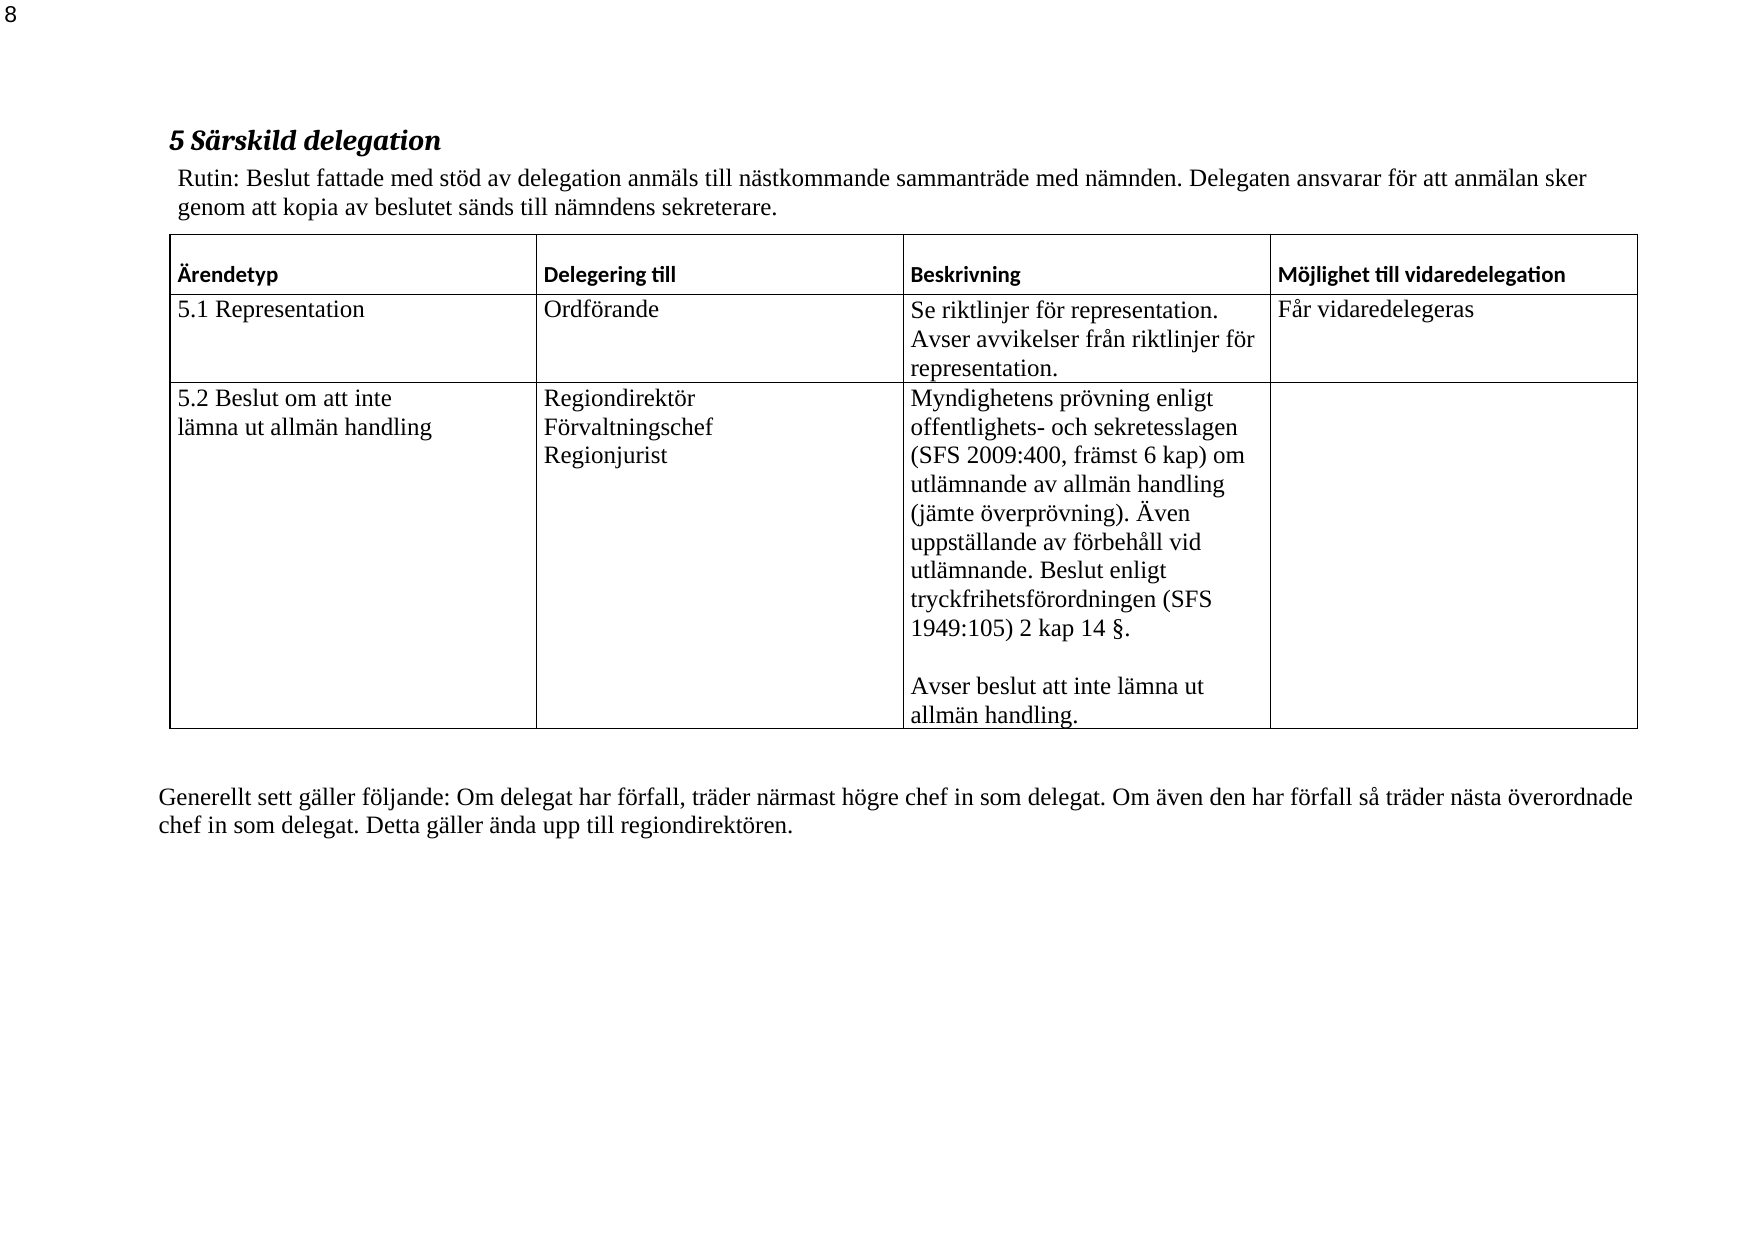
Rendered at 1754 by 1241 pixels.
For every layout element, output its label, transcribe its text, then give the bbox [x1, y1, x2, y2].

table_header Beskrivning [904, 235, 1270, 294]
table_cell Se riktlinjer för representation. Avser avvikelser från riktlinjer för representation. [904, 295, 1270, 382]
table_cell 5.2 Beslut om att inte lämna ut allmän handling [171, 383, 536, 728]
table_cell Regiondirektör Förvaltningschef Regionjurist [537, 383, 903, 728]
table_cell Myndighetens prövning enligt offentlighets- och sekretesslagen (SFS 2009:400, främst 6 kap) om utlämnande av allmän handling (jämte överprövning). Även uppställande av förbehåll vid utlämnande. Beslut enligt tryckfrihetsförordningen (SFS 1949:105) 2 kap 14 §. Avser beslut att inte lämna ut allmän handling. [904, 383, 1270, 728]
table_header Delegering till [537, 235, 903, 294]
table_header Möjlighet till vidaredelegation [1271, 235, 1637, 294]
table_cell [1271, 383, 1637, 728]
table_cell Ordförande [537, 295, 903, 382]
table_header Ärendetyp [171, 235, 536, 294]
subtitle 5 Särskild delegation [169, 124, 1650, 158]
table_cell 5.1 Representation [171, 295, 536, 382]
subtitle Rutin: Beslut fattade med stöd av delegation anmäls till nästkommande sammanträde med nämnden. Delegaten ansvarar för att anmälan sker genom att kopia av beslutet sänds till nämndens sekreterare. [177, 163, 1589, 221]
table_cell Får vidaredelegeras [1271, 295, 1637, 382]
text Generellt sett gäller följande: Om delegat har förfall, träder närmast högre chef in som delegat. Om även den har förfall så träder nästa överordnade chef in som delegat. Detta gäller ända upp till regiondirektören. [158, 782, 1650, 839]
